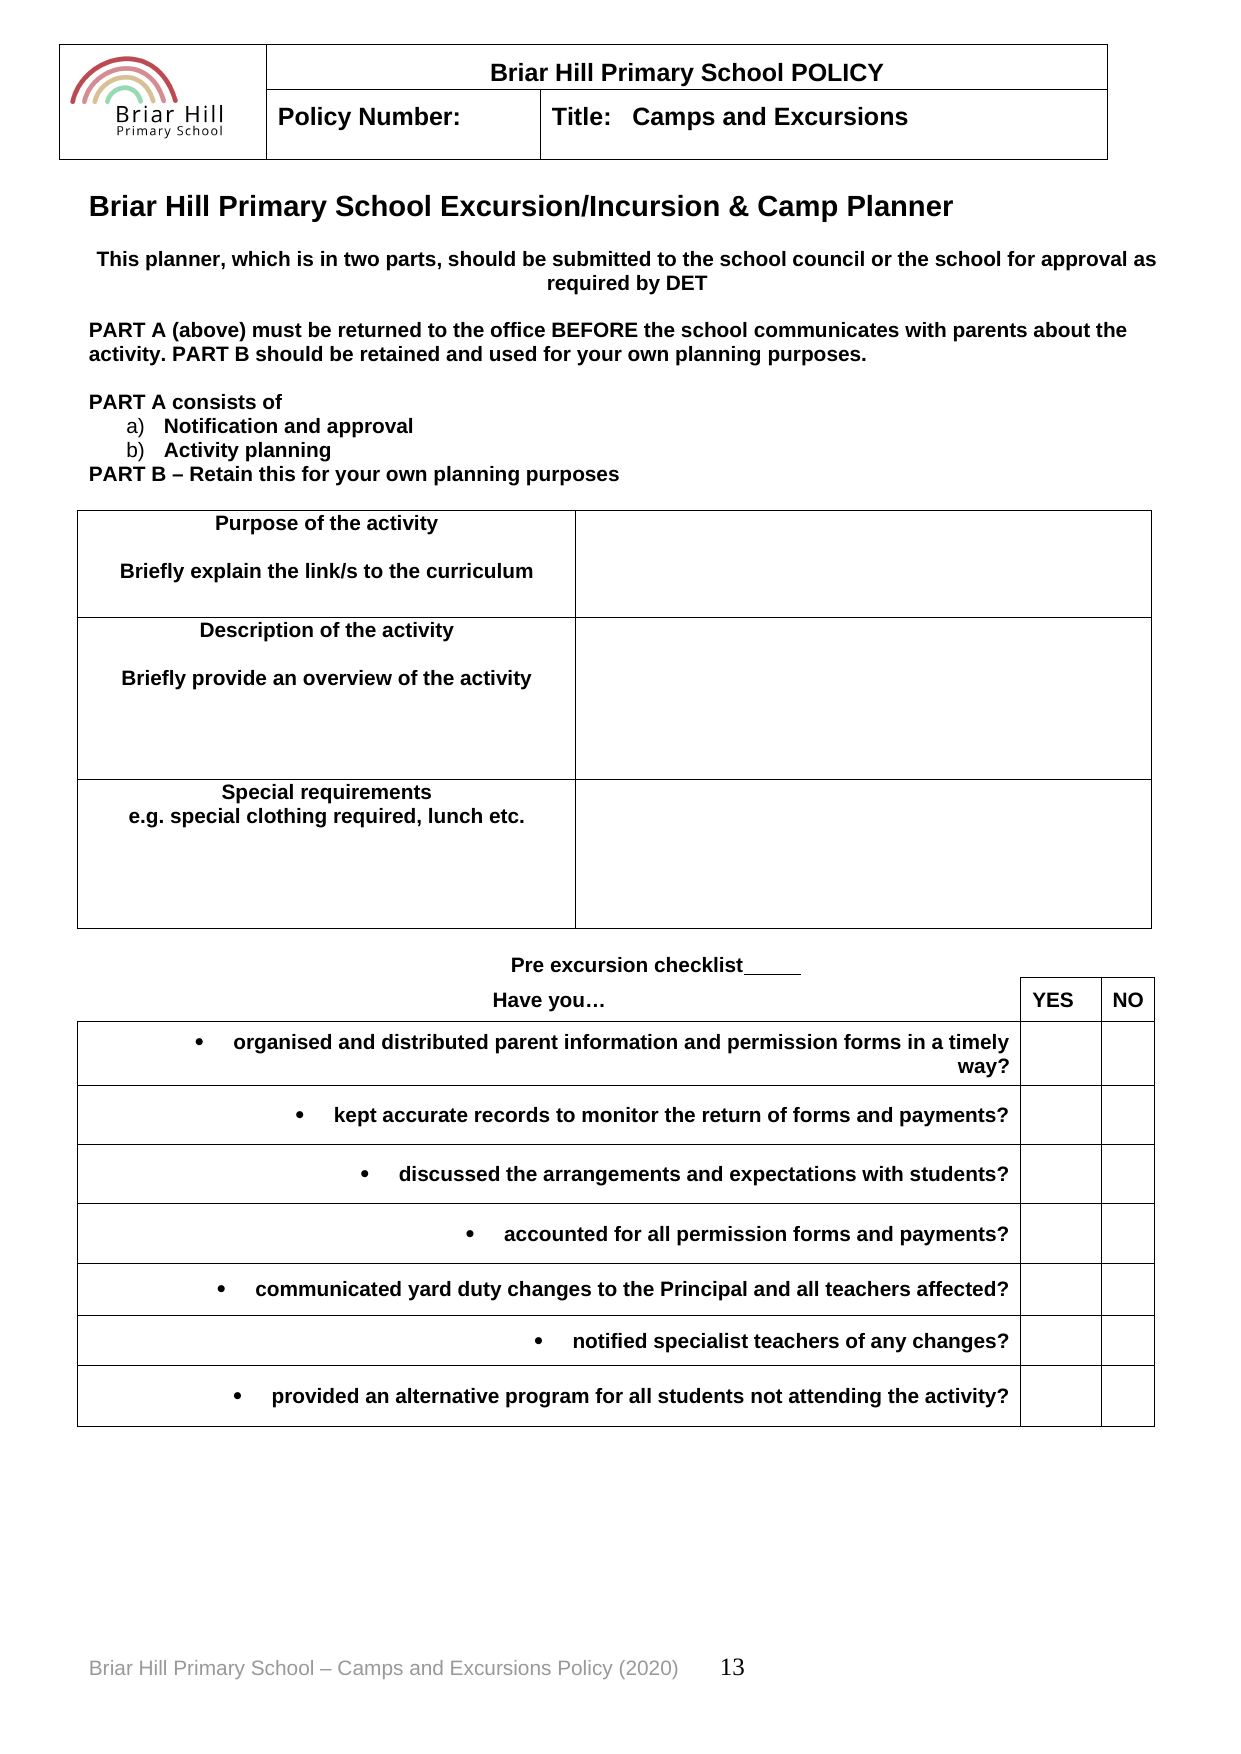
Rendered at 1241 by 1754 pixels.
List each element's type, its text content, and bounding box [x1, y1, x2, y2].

table_cell [576, 780, 1151, 928]
table_header YES [1021, 978, 1101, 1021]
table_cell notified specialist teachers of any changes? [78, 1316, 1020, 1365]
table_cell discussed the arrangements and expectations with students? [78, 1145, 1020, 1203]
table_cell Description of the activity Briefly provide an overview of the activity [78, 618, 575, 779]
table_cell [1102, 1204, 1154, 1263]
table_header [576, 511, 1151, 617]
table_cell [1021, 1145, 1101, 1203]
table_cell [1102, 1086, 1154, 1144]
table_cell accounted for all permission forms and payments? [78, 1204, 1020, 1263]
table_header Purpose of the activity Briefly explain the link/s to the curriculum [78, 511, 575, 617]
table_cell organised and distributed parent information and permission forms in a timely way? [78, 1022, 1020, 1085]
table_cell [1021, 1022, 1101, 1085]
table_cell [1102, 1366, 1154, 1426]
table_cell Special requirements e.g. special clothing required, lunch etc. [78, 780, 575, 928]
table_cell [1102, 1264, 1154, 1315]
title PART A consists of [89, 390, 1165, 414]
title Activity planning [126, 438, 1165, 462]
table_cell [1021, 1086, 1101, 1144]
table_header Have you… [78, 977, 1020, 1021]
table_cell [1021, 1366, 1101, 1426]
table_cell [1102, 1316, 1154, 1365]
picture [69, 54, 226, 139]
title Briar Hill Primary School Excursion/Incursion & Camp Planner [89, 189, 1165, 222]
table_cell communicated yard duty changes to the Principal and all teachers affected? [78, 1264, 1020, 1315]
table_cell [1021, 1316, 1101, 1365]
title Notification and approval [126, 414, 1165, 438]
table_cell [576, 618, 1151, 779]
title This planner, which is in two parts, should be submitted to the school council or the school for approval as required by DET [89, 246, 1165, 294]
table_cell [1021, 1204, 1101, 1263]
table_cell [1021, 1264, 1101, 1315]
title PART A (above) must be returned to the office BEFORE the school communicates with parents about the activity. PART B should be retained and used for your own planning purposes. [89, 318, 1165, 366]
title Pre excursion checklist [89, 953, 1165, 977]
table_header NO [1102, 978, 1154, 1021]
table_cell [1102, 1145, 1154, 1203]
title PART B – Retain this for your own planning purposes [89, 462, 1165, 486]
table_cell [1102, 1022, 1154, 1085]
table_cell provided an alternative program for all students not attending the activity? [78, 1366, 1020, 1426]
table_cell kept accurate records to monitor the return of forms and payments? [78, 1086, 1020, 1144]
